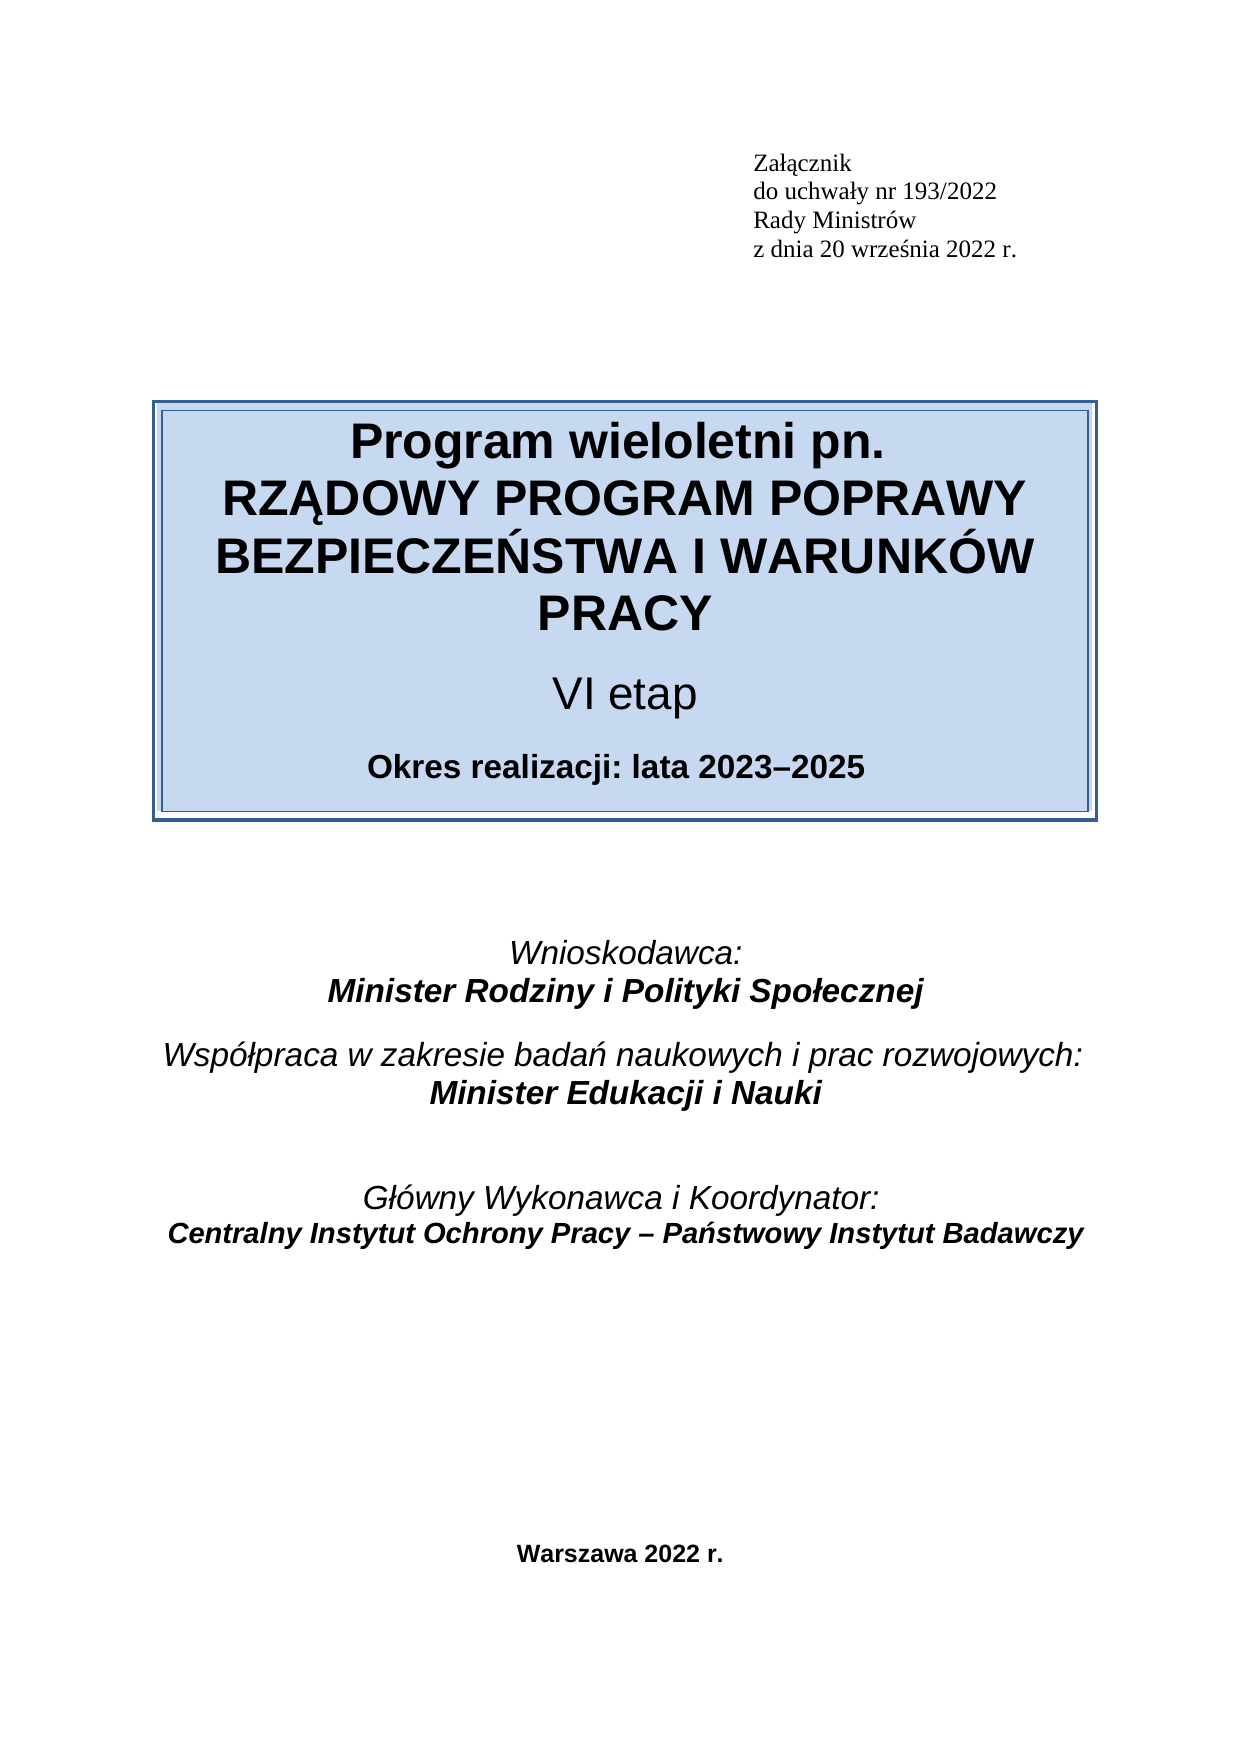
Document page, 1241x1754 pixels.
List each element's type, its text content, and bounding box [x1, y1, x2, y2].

text Załącznik [753, 148, 1093, 176]
text Rady Ministrów [753, 205, 1093, 234]
table_cell Współpraca w zakresie badań naukowych i prac rozwojowych: Minister Edukacji i Nauki [129, 1010, 1125, 1153]
text do uchwały nr 193/2022 [753, 176, 1093, 205]
table_header Wnioskodawca: Minister Rodziny i Polityki Społecznej [129, 400, 1125, 1010]
text z dnia 20 września 2022 r. [753, 234, 1093, 263]
table_cell Główny Wykonawca i Koordynator: Centralny Instytut Ochrony Pracy – Państwowy Instytut Badawczy [129, 1153, 1125, 1250]
text Warszawa 2022 r. [148, 1538, 1093, 1567]
